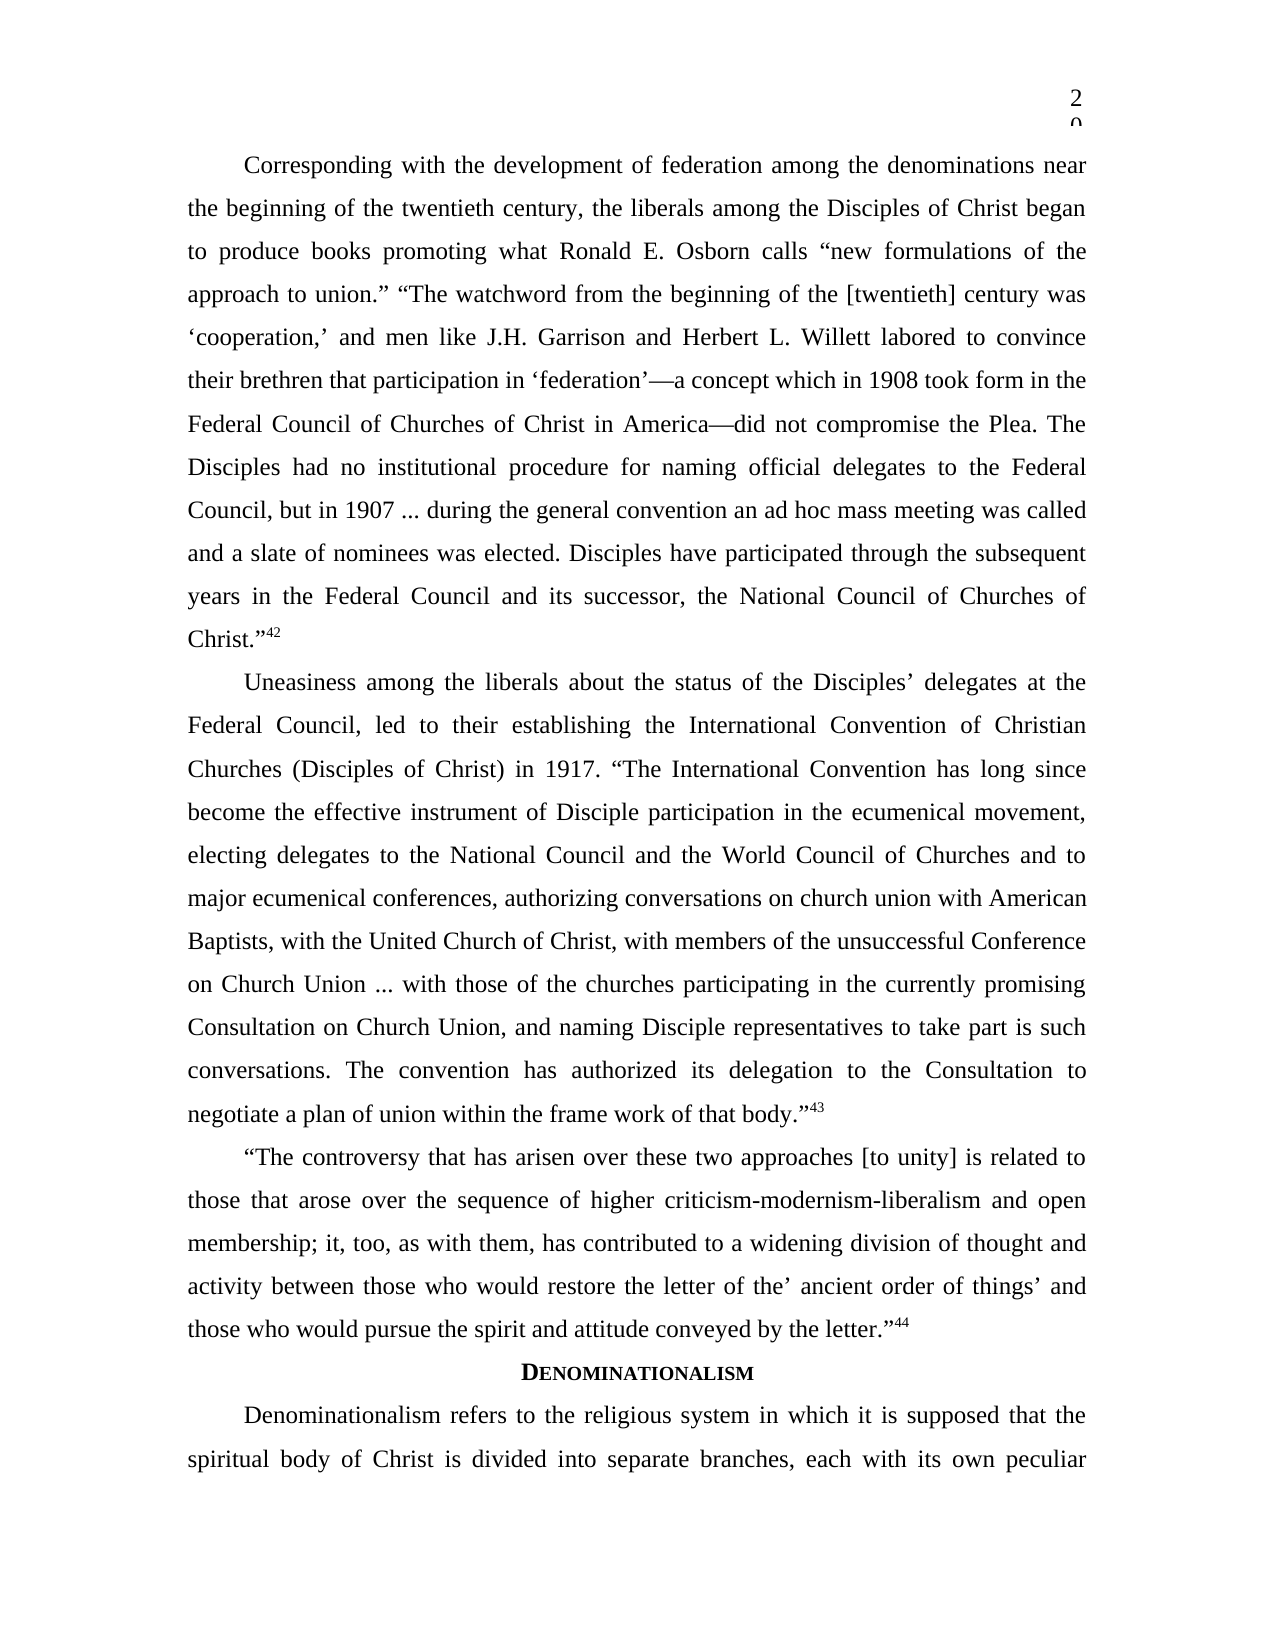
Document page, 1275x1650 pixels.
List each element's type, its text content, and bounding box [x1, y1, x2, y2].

text Corresponding with the development of federation among the denominations near the beginning of the twentieth century, the liberals among the Disciples of Christ began to produce books promoting what Ronald E. Osborn calls “new formulations of the approach to union.” “The watchword from the beginning of the [twentieth] century was ‘cooperation,’ and men like J.H. Garrison and Herbert L. Willett labored to convince their brethren that participation in ‘federation’—a concept which in 1908 took form in the Federal Council of Churches of Christ in America—did not compromise the Plea. The Disciples had no institutional procedure for naming official delegates to the Federal Council, but in 1907 ... during the general convention an ad hoc mass meeting was called and a slate of nominees was elected. Disciples have participated through the subsequent years in the Federal Council and its successor, the National Council of Churches of Christ.”42 [187, 150, 1087, 653]
text “The controversy that has arisen over these two approaches [to unity] is related to those that arose over the sequence of higher criticism-modernism-liberalism and open membership; it, too, as with them, has contributed to a widening division of thought and activity between those who would restore the letter of the’ ancient order of things’ and those who would pursue the spirit and attitude conveyed by the letter.”44 [187, 1142, 1087, 1343]
text Denominationalism [187, 1357, 1087, 1386]
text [187, 1401, 1087, 1472]
text Uneasiness among the liberals about the status of the Disciples’ delegates at the Federal Council, led to their establishing the International Convention of Christian Churches (Disciples of Christ) in 1917. “The International Convention has long since become the effective instrument of Disciple participation in the ecumenical movement, electing delegates to the National Council and the World Council of Churches and to major ecumenical conferences, authorizing conversations on church union with American Baptists, with the United Church of Christ, with members of the unsuccessful Conference on Church Union ... with those of the churches participating in the currently promising Consultation on Church Union, and naming Disciple representatives to take part is such conversations. The convention has authorized its delegation to the Consultation to negotiate a plan of union within the frame work of that body.”43 [187, 667, 1087, 1127]
